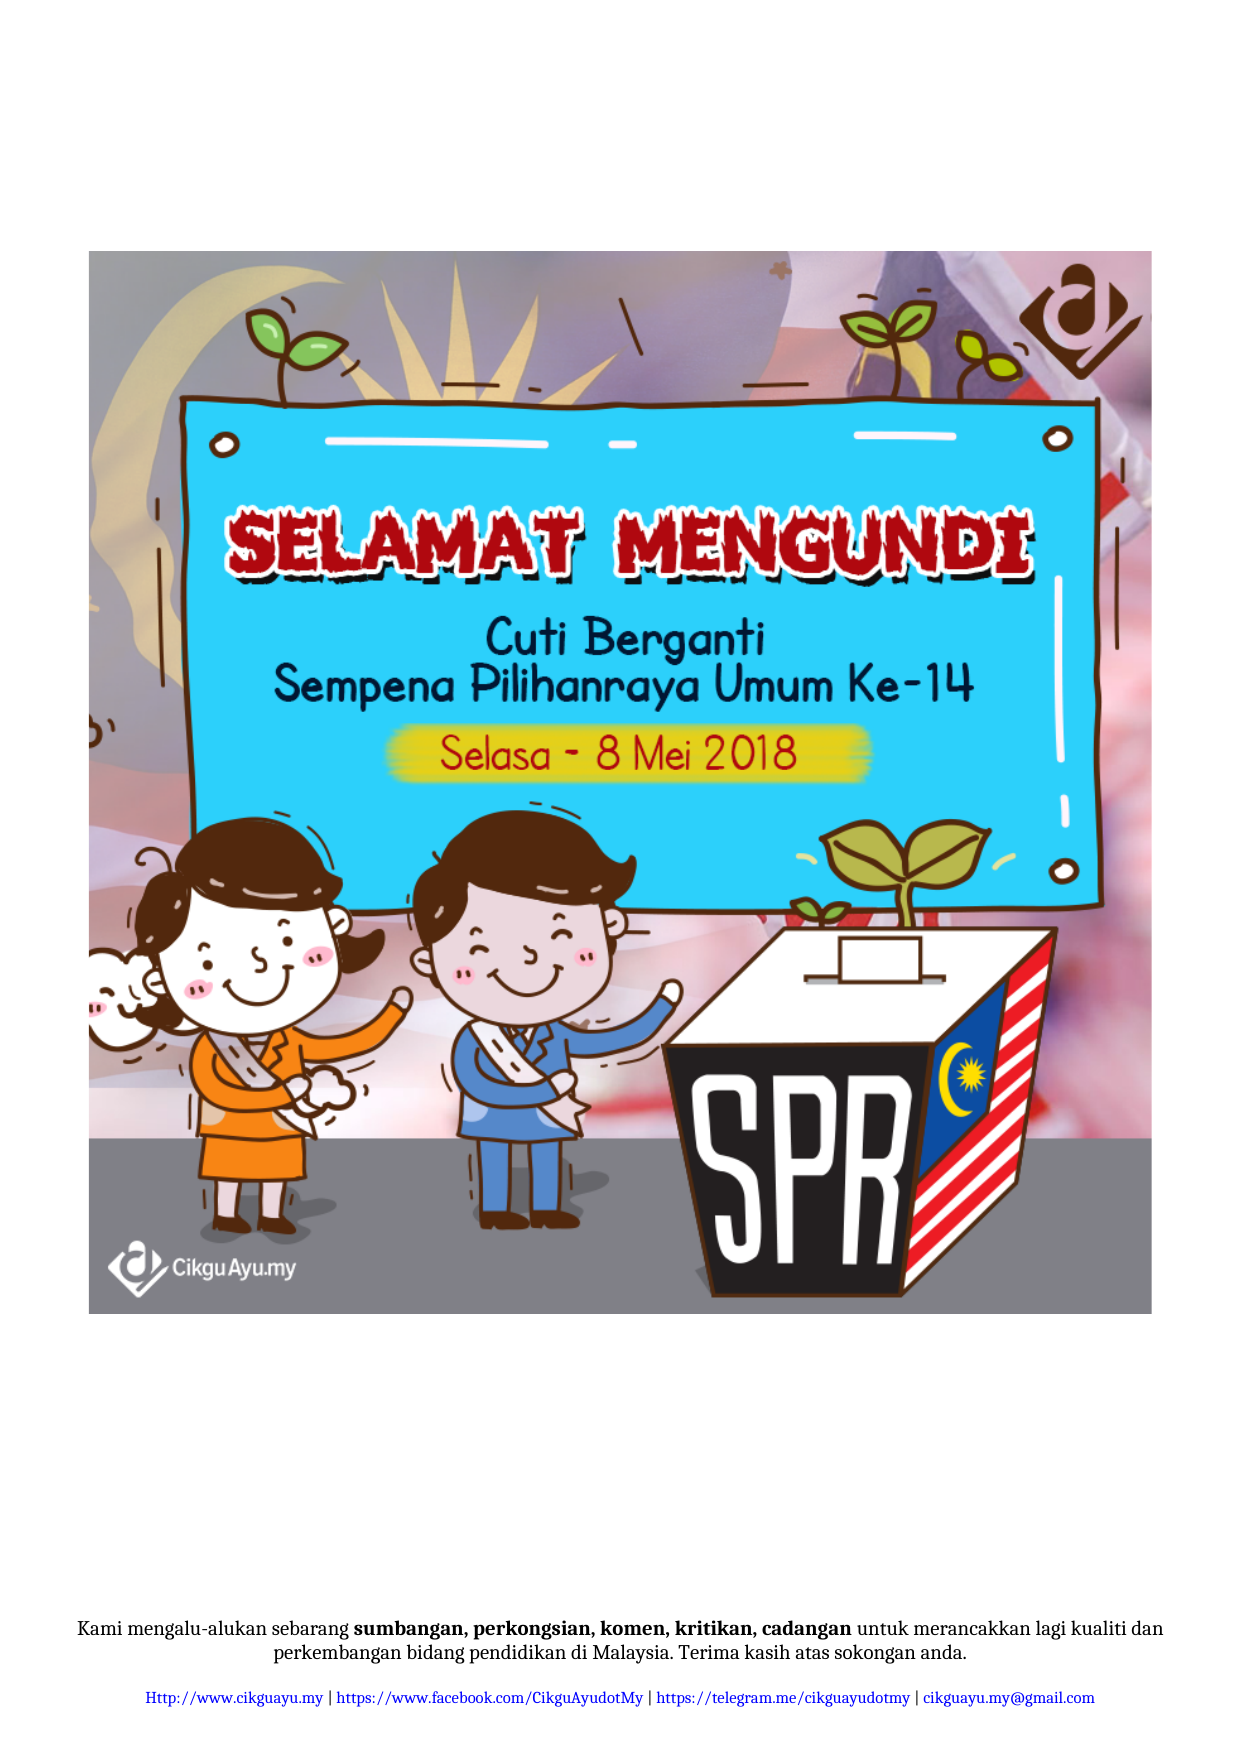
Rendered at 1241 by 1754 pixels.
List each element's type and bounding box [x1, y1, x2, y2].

picture [88, 251, 1152, 1314]
